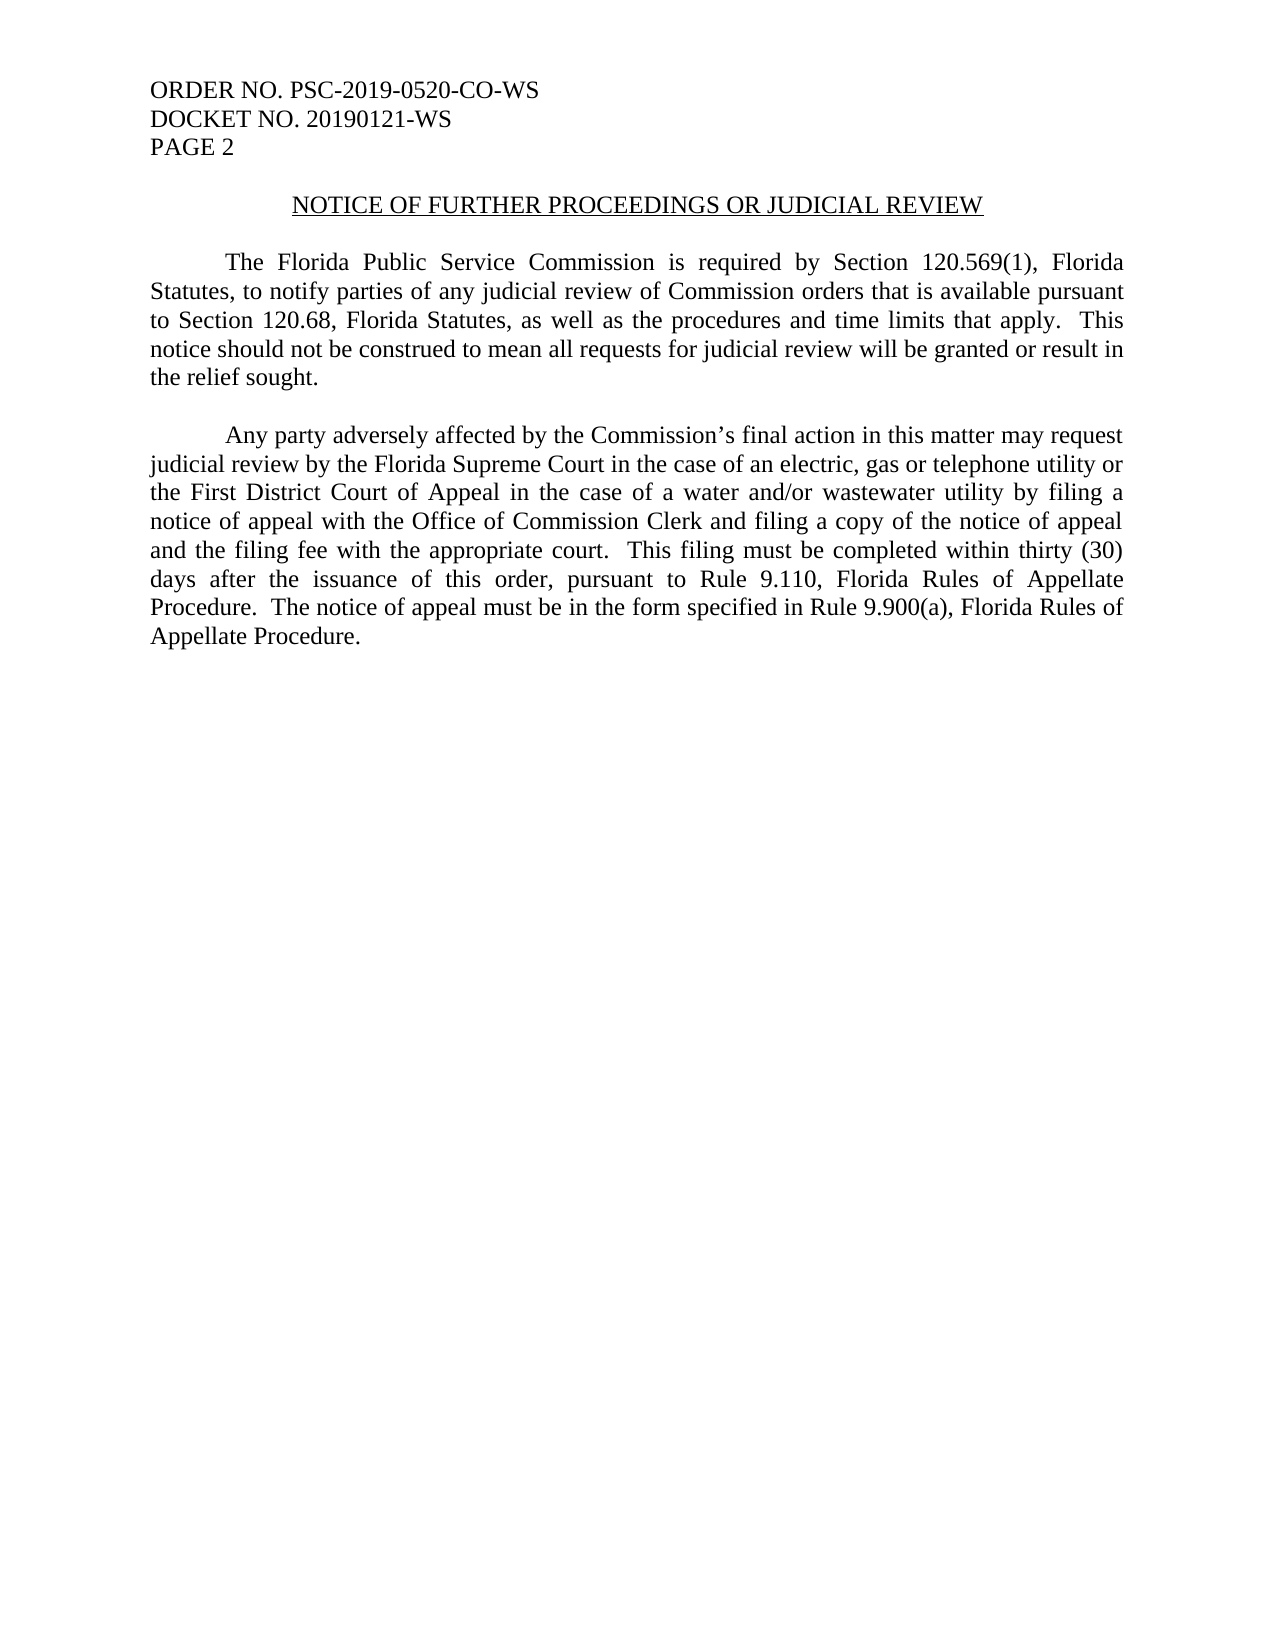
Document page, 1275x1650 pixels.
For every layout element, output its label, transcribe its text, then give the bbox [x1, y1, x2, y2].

text The Florida Public Service Commission is required by Section 120.569(1), Florida Statutes, to notify parties of any judicial review of Commission orders that is available pursuant to Section 120.68, Florida Statutes, as well as the procedures and time limits that apply. This notice should not be construed to mean all requests for judicial review will be granted or result in the relief sought. [150, 247, 1125, 391]
text NOTICE OF FURTHER PROCEEDINGS OR JUDICIAL REVIEW [150, 190, 1125, 219]
text Any party adversely affected by the Commission’s final action in this matter may request judicial review by the Florida Supreme Court in the case of an electric, gas or telephone utility or the First District Court of Appeal in the case of a water and/or wastewater utility by filing a notice of appeal with the Office of Commission Clerk and filing a copy of the notice of appeal and the filing fee with the appropriate court. This filing must be completed within thirty (30) days after the issuance of this order, pursuant to Rule 9.110, Florida Rules of Appellate Procedure. The notice of appeal must be in the form specified in Rule 9.900(a), Florida Rules of Appellate Procedure. [150, 420, 1125, 650]
